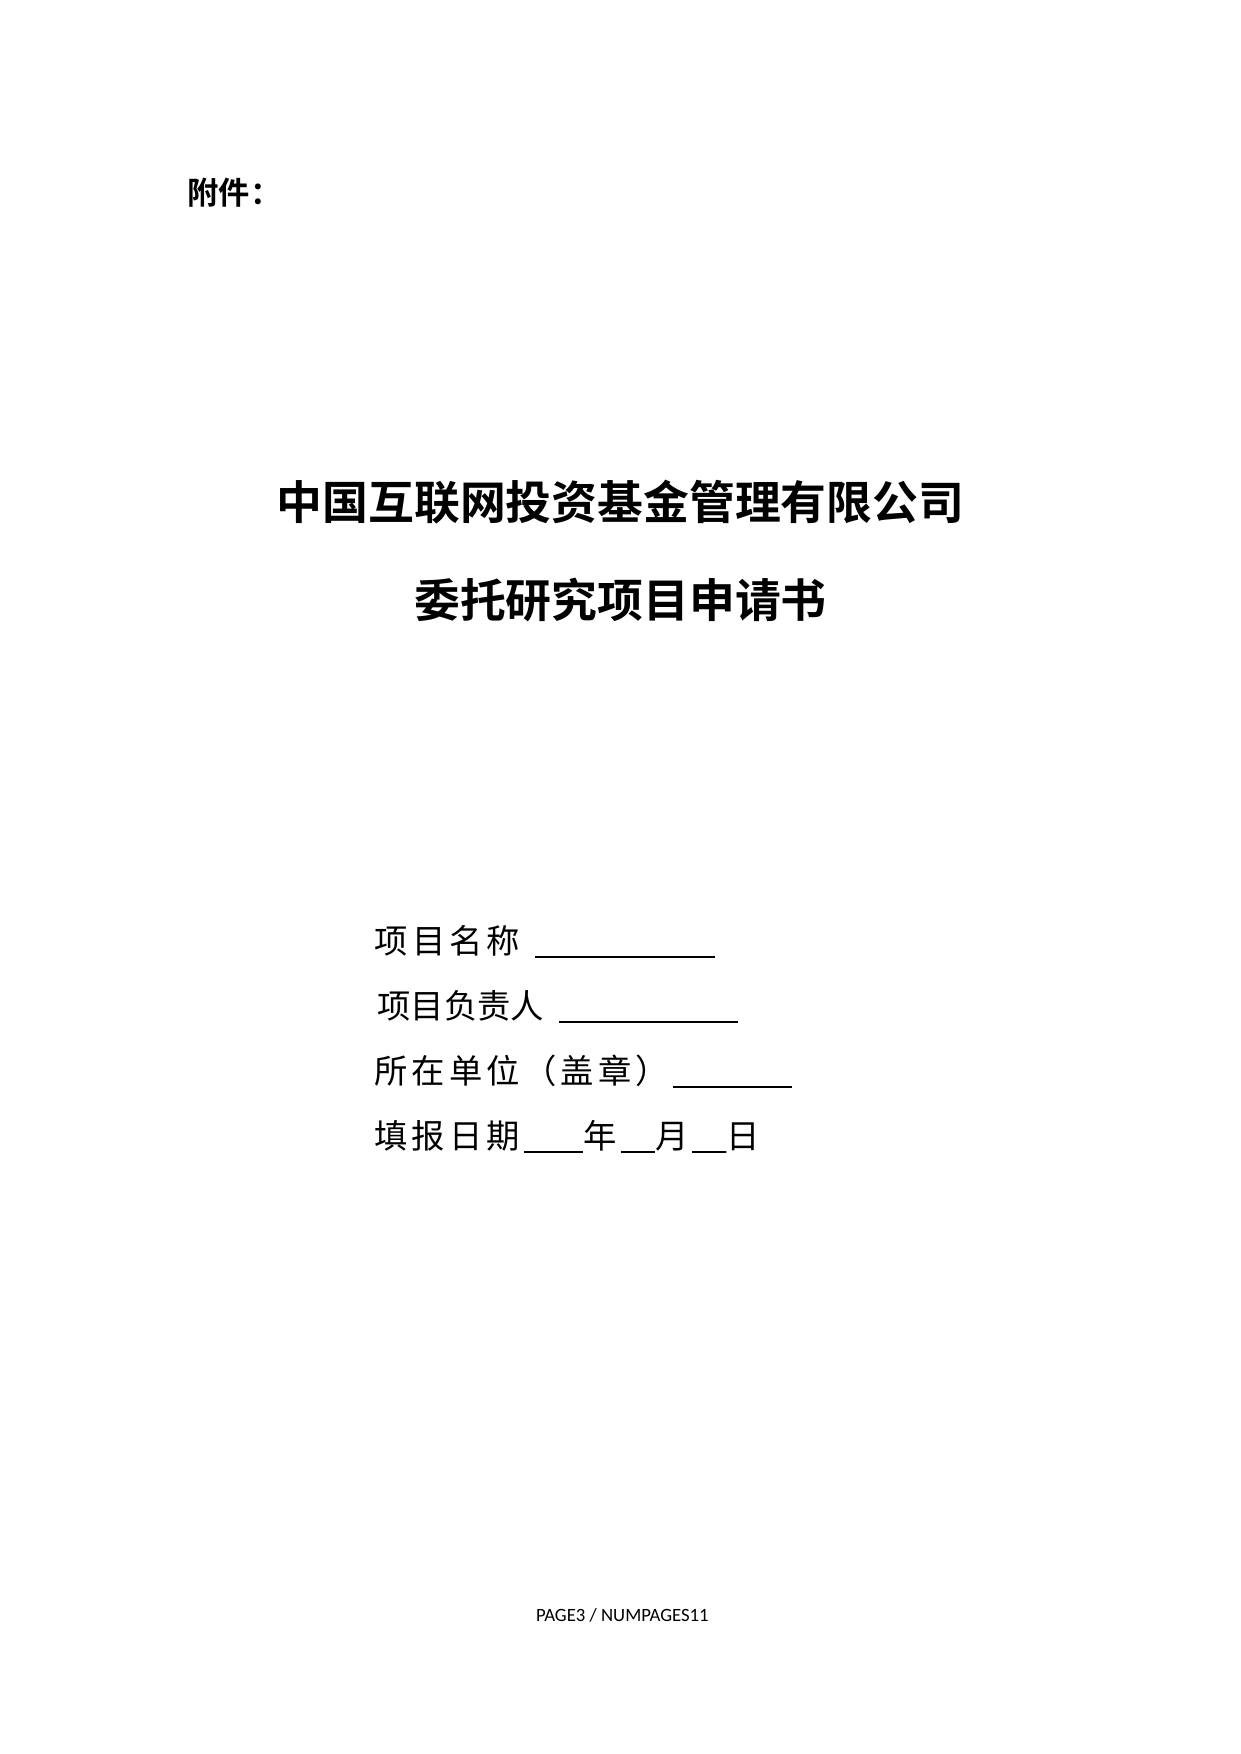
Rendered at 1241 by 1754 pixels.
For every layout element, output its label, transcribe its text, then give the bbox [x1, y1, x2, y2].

text 填报日期 年 月 日 [256, 1101, 1053, 1166]
text 委托研究项目申请书 [187, 548, 1053, 646]
text 项目负责人 [258, 971, 1053, 1036]
text 中国互联网投资基金管理有限公司 [187, 451, 1053, 548]
text 所在单位（盖章） [256, 1036, 1053, 1101]
text 项目名称 [255, 906, 1053, 971]
text 附件： [187, 158, 1053, 223]
